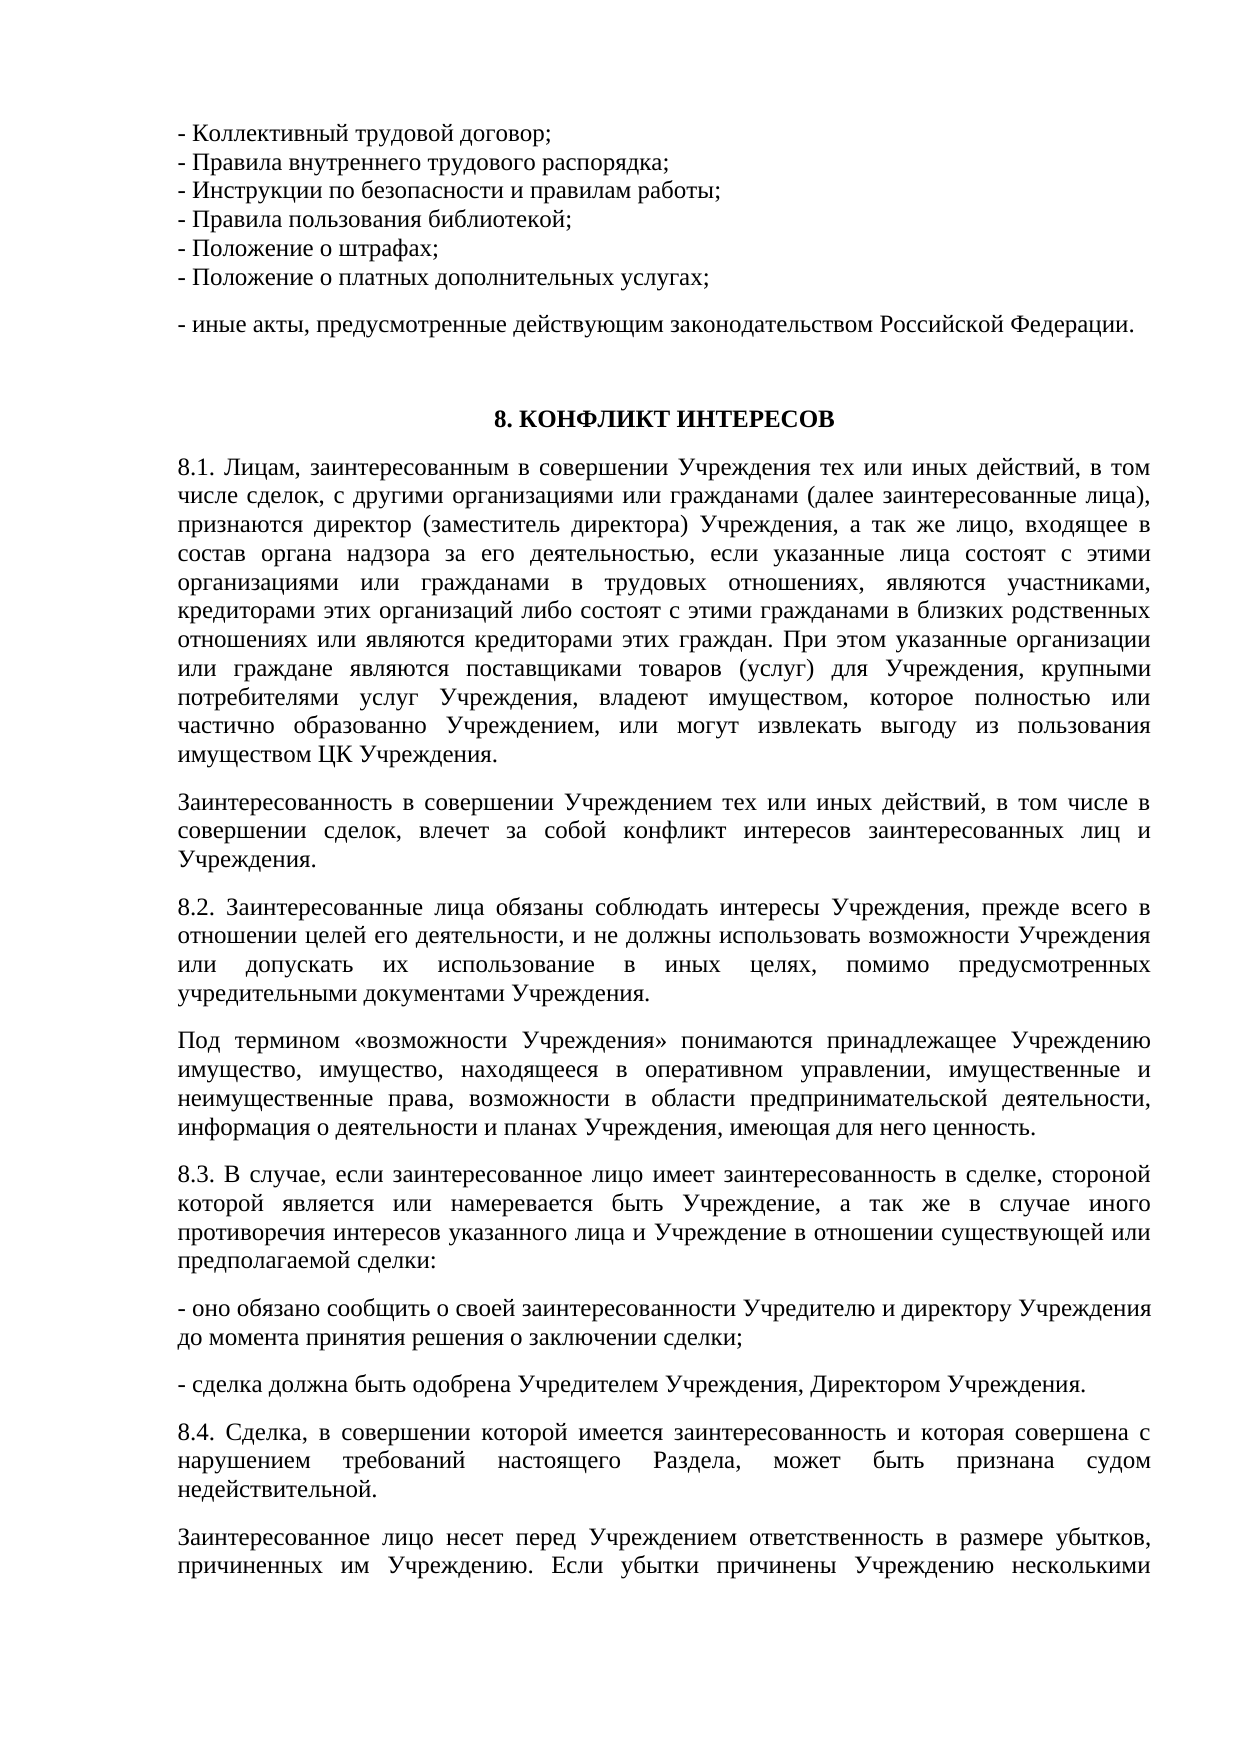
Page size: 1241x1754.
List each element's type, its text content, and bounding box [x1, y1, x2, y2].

text 8.2. Заинтересованные лица обязаны соблюдать интересы Учреждения, прежде всего в отношении целей его деятельности, и не должны использовать возможности Учреждения или допускать их использование в иных целях, помимо предусмотренных учредительными документами Учреждения. [177, 892, 1152, 1007]
text - иные акты, предусмотренные действующим законодательством Российской Федерации. [177, 309, 1152, 338]
text - оно обязано сообщить о своей заинтересованности Учредителю и директору Учреждения до момента принятия решения о заключении сделки; [177, 1293, 1152, 1351]
text 8.4. Сделка, в совершении которой имеется заинтересованность и которая совершена с нарушением требований настоящего Раздела, может быть признана судом недействительной. [177, 1417, 1152, 1503]
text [177, 118, 1152, 291]
text Заинтересованность в совершении Учреждением тех или иных действий, в том числе в совершении сделок, влечет за собой конфликт интересов заинтересованных лиц и Учреждения. [177, 787, 1152, 873]
text 8.3. В случае, если заинтересованное лицо имеет заинтересованность в сделке, стороной которой является или намеревается быть Учреждение, а так же в случае иного противоречия интересов указанного лица и Учреждение в отношении существующей или предполагаемой сделки: [177, 1159, 1152, 1274]
text Под термином «возможности Учреждения» понимаются принадлежащее Учреждению имущество, имущество, находящееся в оперативном управлении, имущественные и неимущественные права, возможности в области предпринимательской деятельности, информация о деятельности и планах Учреждения, имеющая для него ценность. [177, 1026, 1152, 1141]
text - сделка должна быть одобрена Учредителем Учреждения, Директором Учреждения. [177, 1369, 1152, 1398]
text 8.1. Лицам, заинтересованным в совершении Учреждения тех или иных действий, в том числе сделок, с другими организациями или гражданами (далее заинтересованные лица), признаются директор (заместитель директора) Учреждения, а так же лицо, входящее в состав органа надзора за его деятельностью, если указанные лица состоят с этими организациями или гражданами в трудовых отношениях, являются участниками, кредиторами этих организаций либо состоят с этими гражданами в близких родственных отношениях или являются кредиторами этих граждан. При этом указанные организации или граждане являются поставщиками товаров (услуг) для Учреждения, крупными потребителями услуг Учреждения, владеют имуществом, которое полностью или частично образованно Учреждением, или могут извлекать выгоду из пользования имуществом ЦК Учреждения. [177, 452, 1152, 768]
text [177, 1522, 1152, 1579]
text 8. КОНФЛИКТ ИНТЕРЕСОВ [177, 404, 1152, 433]
